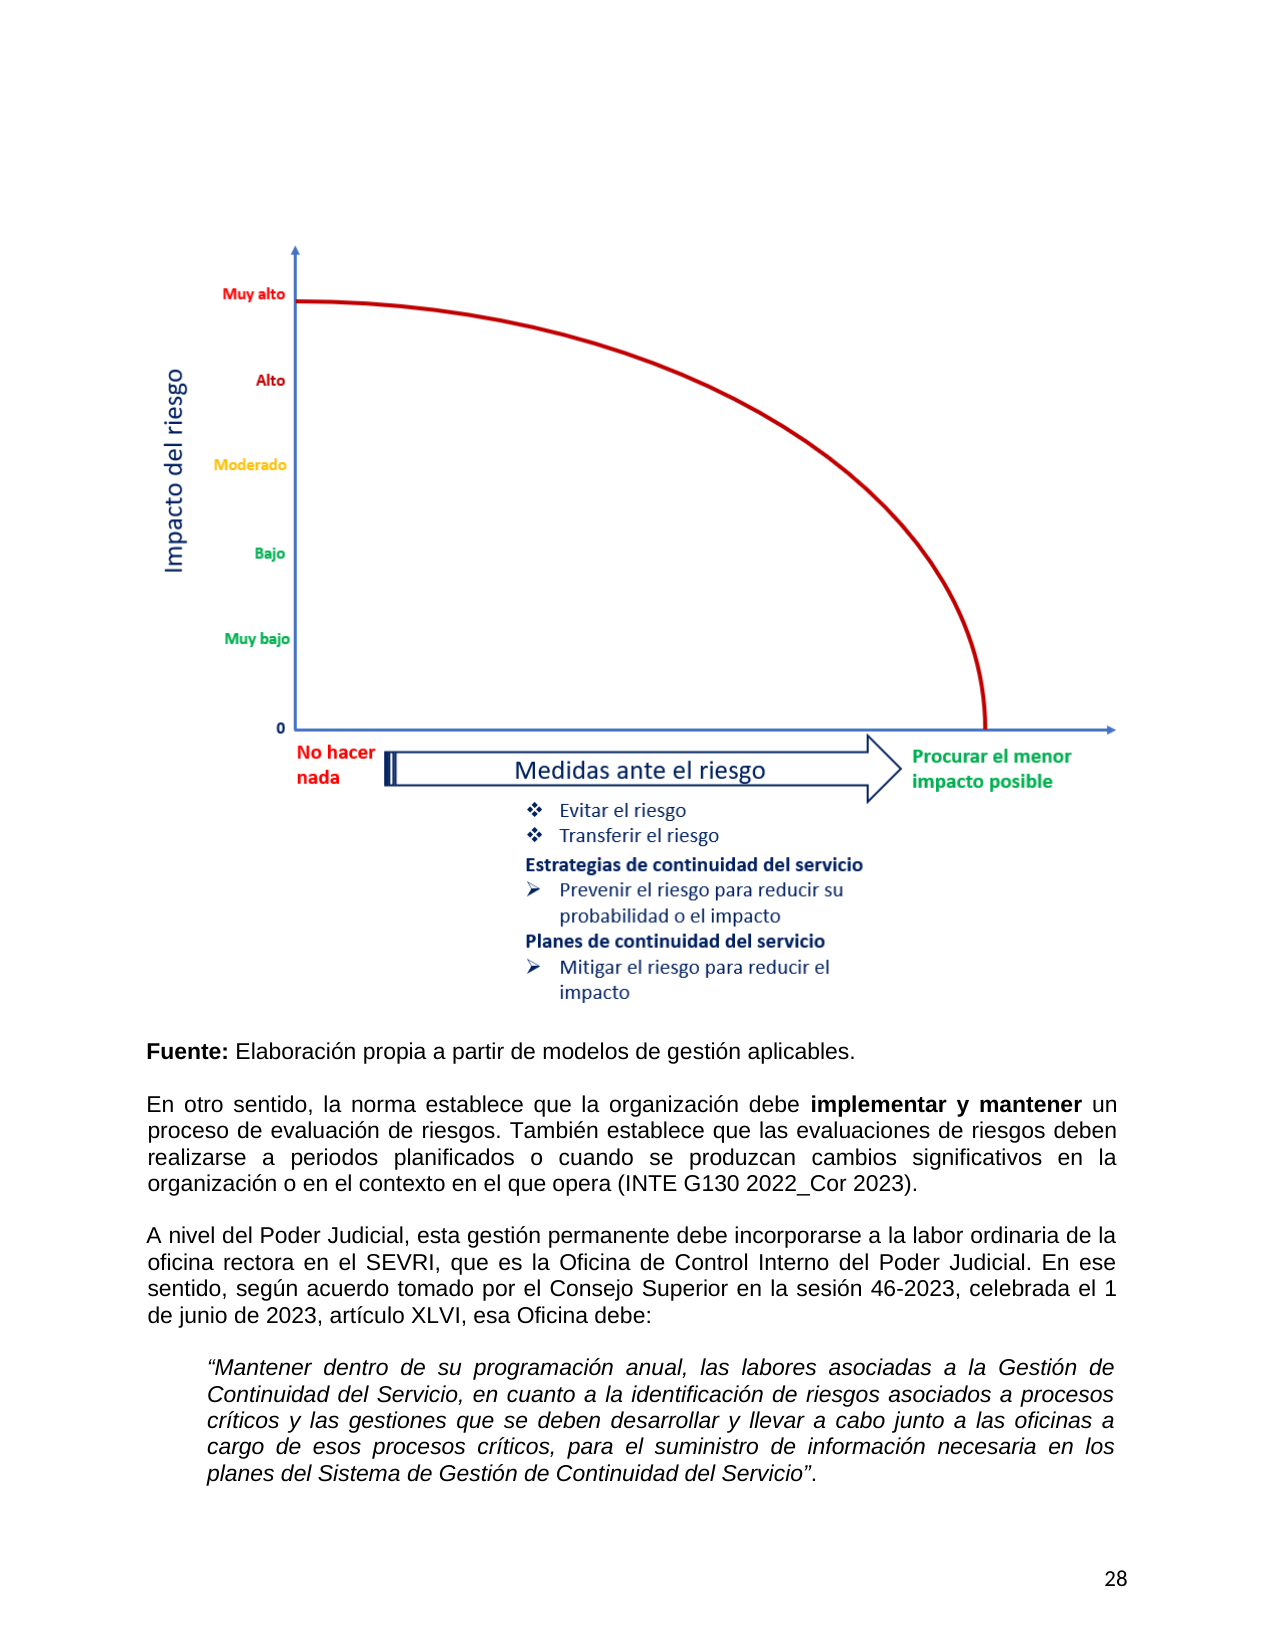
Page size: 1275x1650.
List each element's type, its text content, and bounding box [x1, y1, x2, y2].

text “Mantener dentro de su programación anual, las labores asociadas a la Gestión de Continuidad del Servicio, en cuanto a la identificación de riesgos asociados a procesos críticos y las gestiones que se deben desarrollar y llevar a cabo junto a las oficinas a cargo de esos procesos críticos, para el suministro de información necesaria en los planes del Sistema de Gestión de Continuidad del Servicio”. [207, 1354, 1117, 1486]
text Fuente: Elaboración propia a partir de modelos de gestión aplicables. [146, 1038, 1117, 1064]
text A nivel del Poder Judicial, esta gestión permanente debe incorporarse a la labor ordinaria de la oficina rectora en el SEVRI, que es la Oficina de Control Interno del Poder Judicial. En ese sentido, según acuerdo tomado por el Consejo Superior en la sesión 46-2023, celebrada el 1 de junio de 2023, artículo XLVI, esa Oficina debe: [146, 1222, 1117, 1328]
text En otro sentido, la norma establece que la organización debe implementar y mantener un proceso de evaluación de riesgos. También establece que las evaluaciones de riesgos deben realizarse a periodos planificados o cuando se produzcan cambios significativos en la organización o en el contexto en el que opera (INTE G130 2022_Cor 2023). [146, 1091, 1117, 1196]
picture [146, 238, 1125, 1012]
